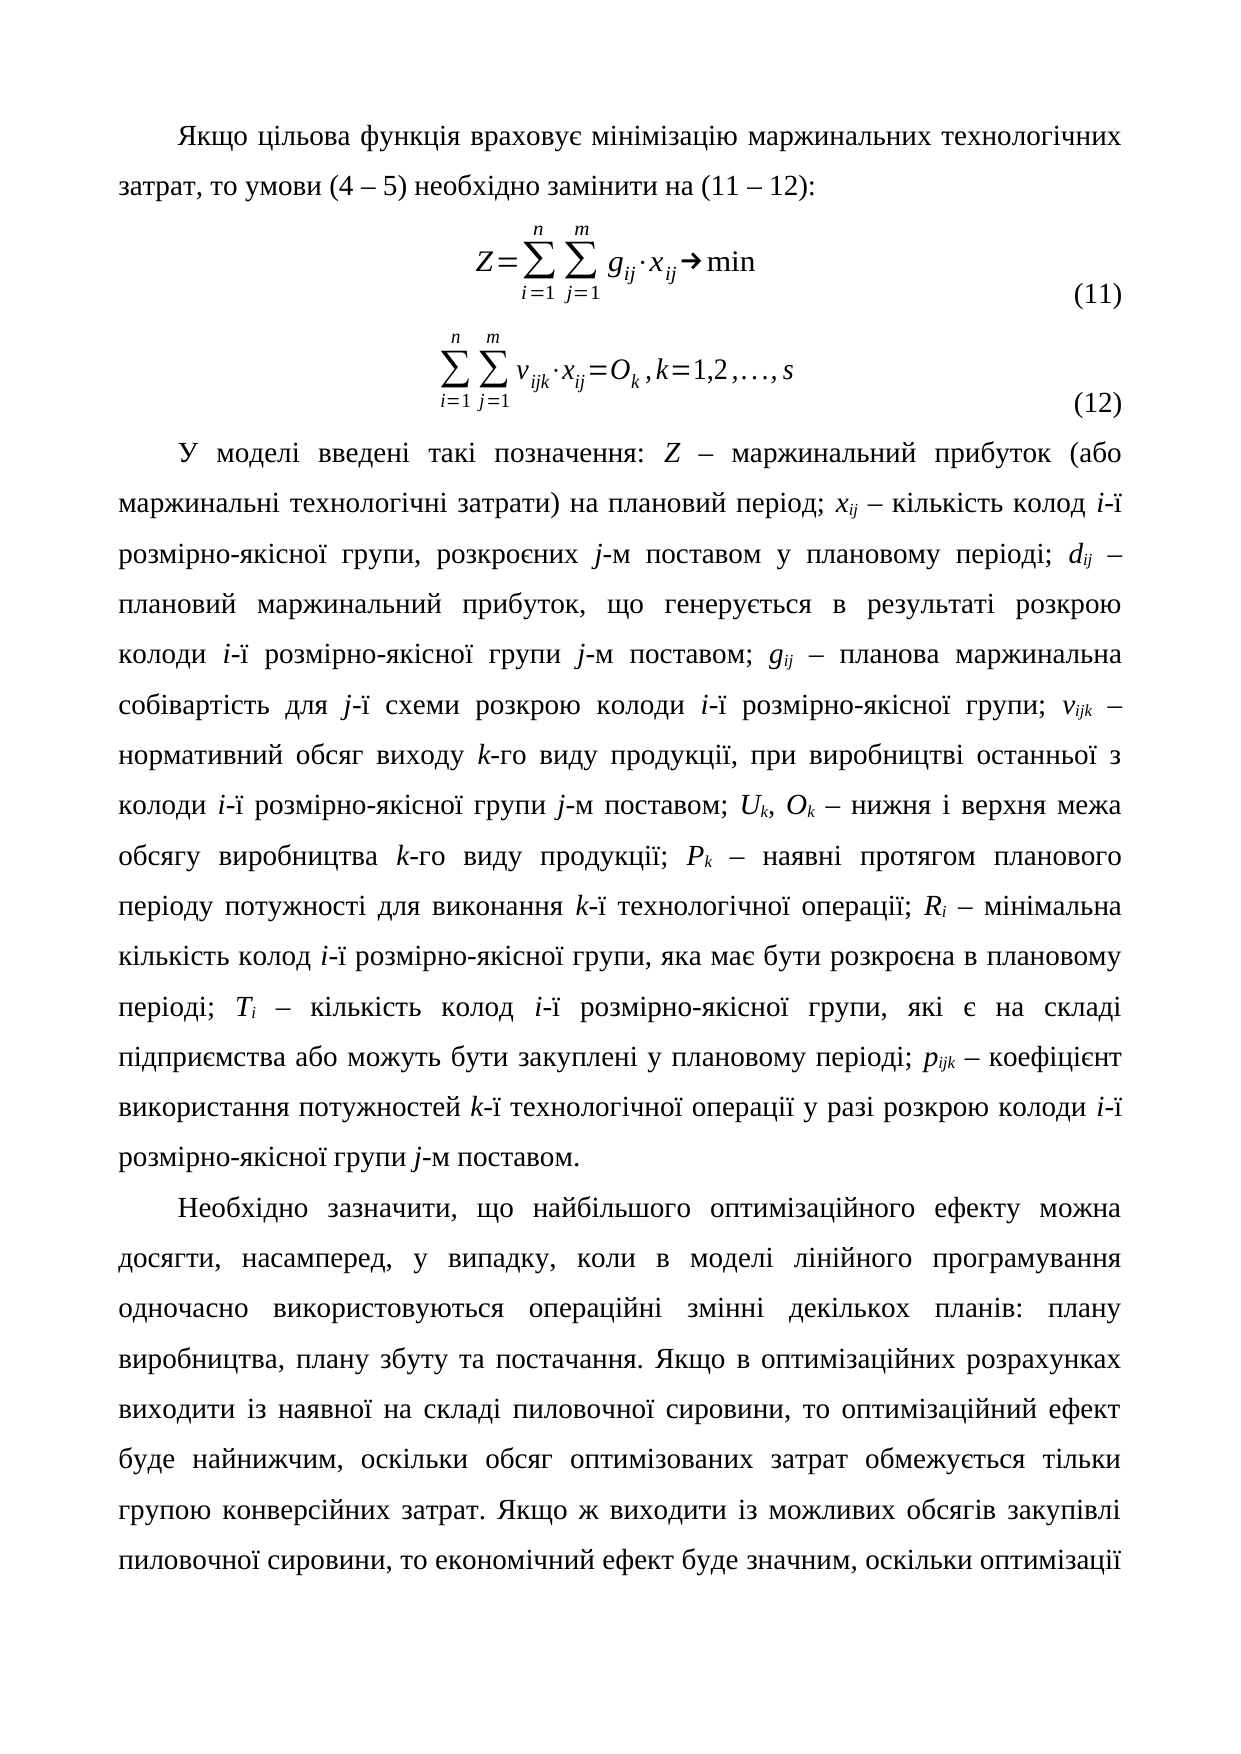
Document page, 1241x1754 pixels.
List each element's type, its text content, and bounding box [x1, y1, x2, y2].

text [118, 1190, 1122, 1576]
text (11) [118, 219, 1122, 310]
text (12) [118, 327, 1122, 418]
text У моделі введені такі позначення: Z – маржинальний прибуток (або маржинальні технологічні затрати) на плановий період; xij – кількість колод i-ї розмірно-якісної групи, розкроєних j-м поставом у плановому періоді; dij – плановий маржинальний прибуток, що генерується в результаті розкрою колоди i-ї розмірно-якісної групи j-м поставом; gij – планова маржинальна собівартість для j-ї схеми розкрою колоди i-ї розмірно-якісної групи; vijk – нормативний обсяг виходу k-го виду продукції, при виробництві останньої з колоди i-ї розмірно-якісної групи j-м поставом; Uk, Ok – нижня і верхня межа обсягу виробництва k-го виду продукції; Рk – наявні протягом планового періоду потужності для виконання k-ї технологічної операції; Ri – мінімальна кількість колод i-ї розмірно-якісної групи, яка має бути розкроєна в плановому періоді; Тi – кількість колод i-ї розмірно-якісної групи, які є на складі підприємства або можуть бути закуплені у плановому періоді; pijk – коефіцієнт використання потужностей k-ї технологічної операції у разі розкрою колоди i-ї розмірно-якісної групи j-м поставом. [118, 435, 1122, 1173]
text Якщо цільова функція враховує мінімізацію маржинальних технологічних затрат, то умови (4 – 5) необхідно замінити на (11 – 12): [118, 118, 1122, 202]
